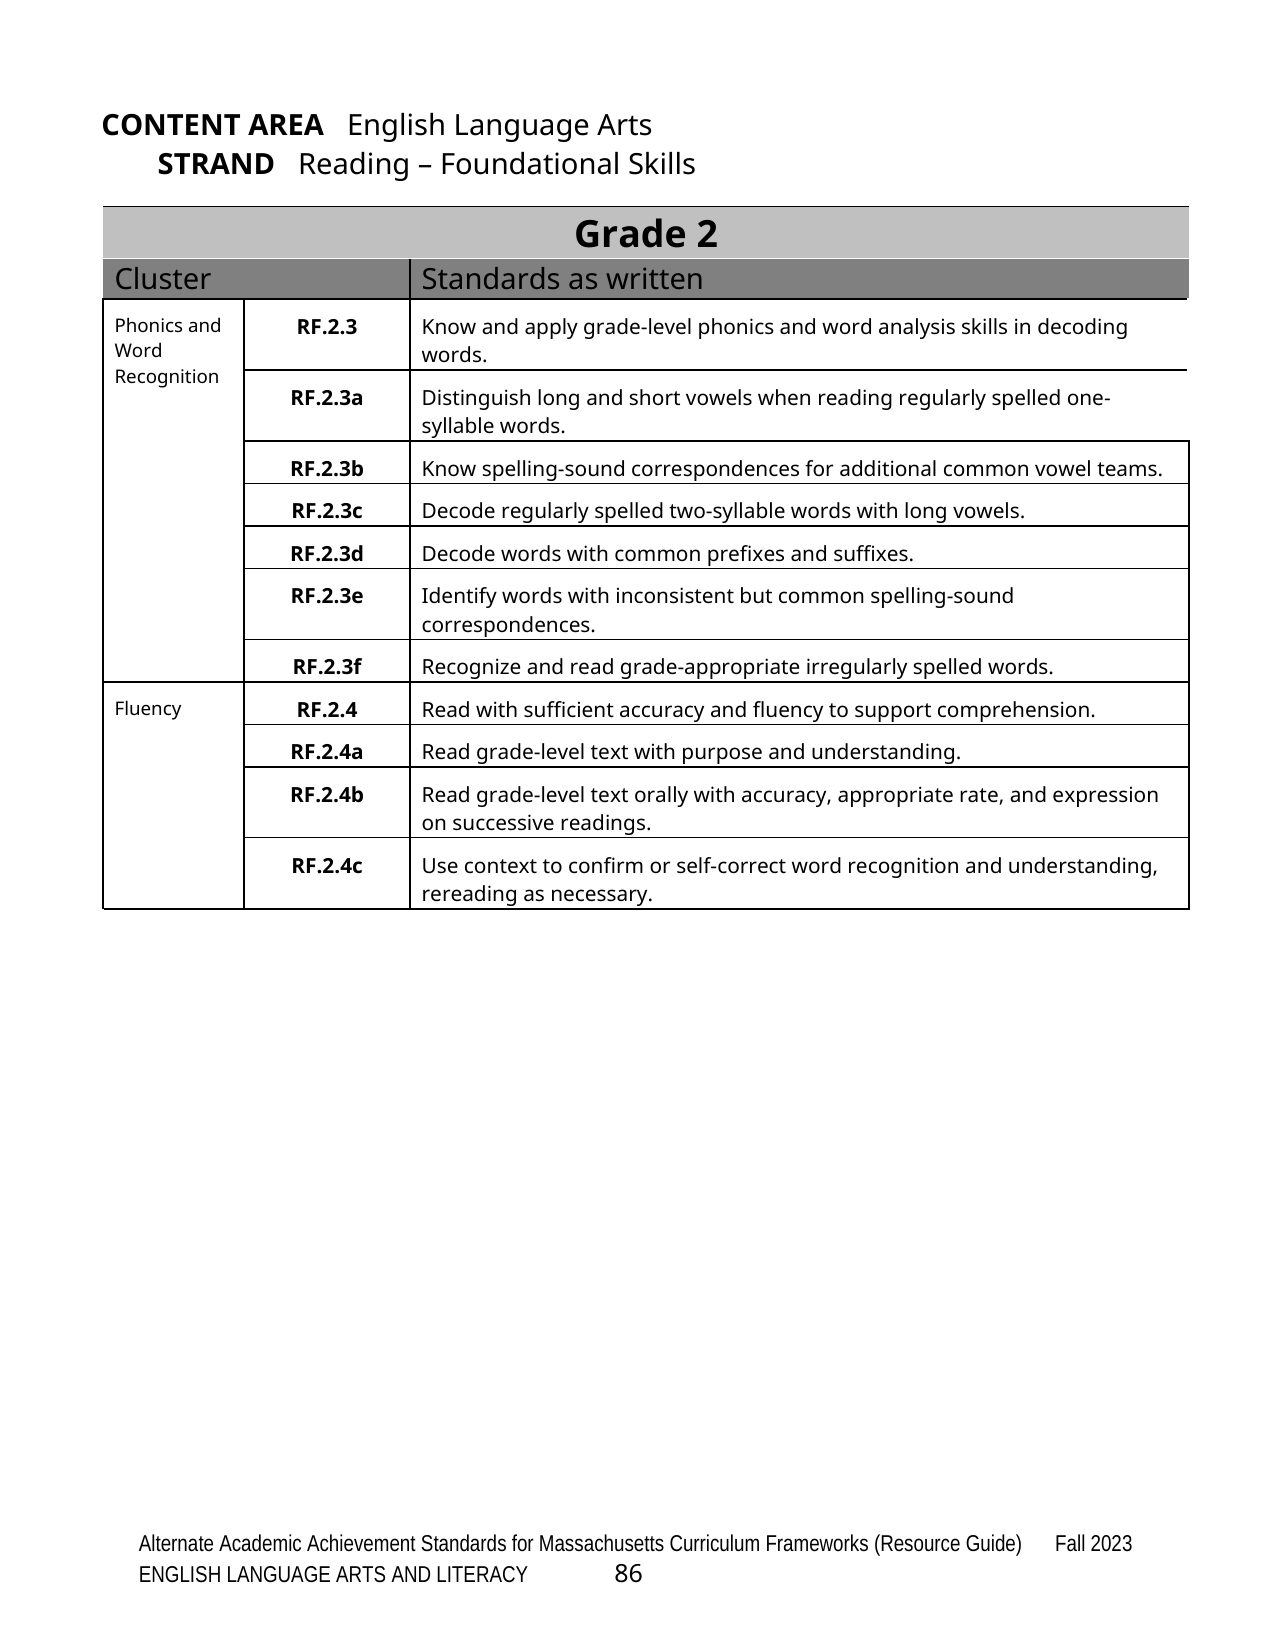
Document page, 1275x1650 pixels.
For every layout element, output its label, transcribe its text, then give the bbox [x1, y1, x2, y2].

table_cell RF.2.3e [245, 569, 409, 638]
table_cell RF.2.4 [245, 683, 409, 723]
table_cell Decode regularly spelled two-syllable words with long vowels. [411, 484, 1188, 525]
table_cell RF.2.3c [245, 484, 409, 525]
table_cell Read grade-level text orally with accuracy, appropriate rate, and expression on successive readings. [411, 768, 1188, 837]
text STRAND Reading – Foundational Skills [157, 143, 1132, 183]
subtitle CONTENT AREA English Language Arts [101, 104, 1132, 143]
table_cell Read with sufficient accuracy and fluency to support comprehension. [411, 683, 1188, 723]
table_cell Fluency [104, 683, 243, 908]
table_cell Know spelling-sound correspondences for additional common vowel teams. [411, 442, 1188, 482]
table_cell RF.2.4b [245, 768, 409, 837]
table_cell RF.2.3f [245, 640, 409, 681]
table_cell RF.2.3b [245, 442, 409, 482]
table_cell RF.2.3a [245, 371, 409, 440]
table_cell RF.2.3 [245, 300, 409, 369]
table_cell Recognize and read grade-appropriate irregularly spelled words. [411, 640, 1188, 681]
table_cell Know and apply grade-level phonics and word analysis skills in decoding words. [411, 298, 1189, 369]
table_cell Use context to confirm or self-correct word recognition and understanding, rereading as necessary. [411, 838, 1188, 908]
table_header Grade 2 [103, 207, 1189, 258]
table_cell Phonics and Word Recognition [104, 300, 243, 681]
table_cell RF.2.4a [245, 725, 409, 766]
table_cell RF.2.3d [245, 527, 409, 567]
table_cell Standards as written [411, 259, 1189, 298]
table_cell Distinguish long and short vowels when reading regularly spelled one-syllable words. [411, 369, 1189, 440]
table_cell Read grade-level text with purpose and understanding. [411, 725, 1188, 766]
table_cell Decode words with common prefixes and suffixes. [411, 527, 1188, 567]
table_cell RF.2.4c [245, 838, 409, 908]
table_cell Cluster [103, 259, 409, 298]
table_cell Identify words with inconsistent but common spelling-sound correspondences. [411, 569, 1188, 638]
